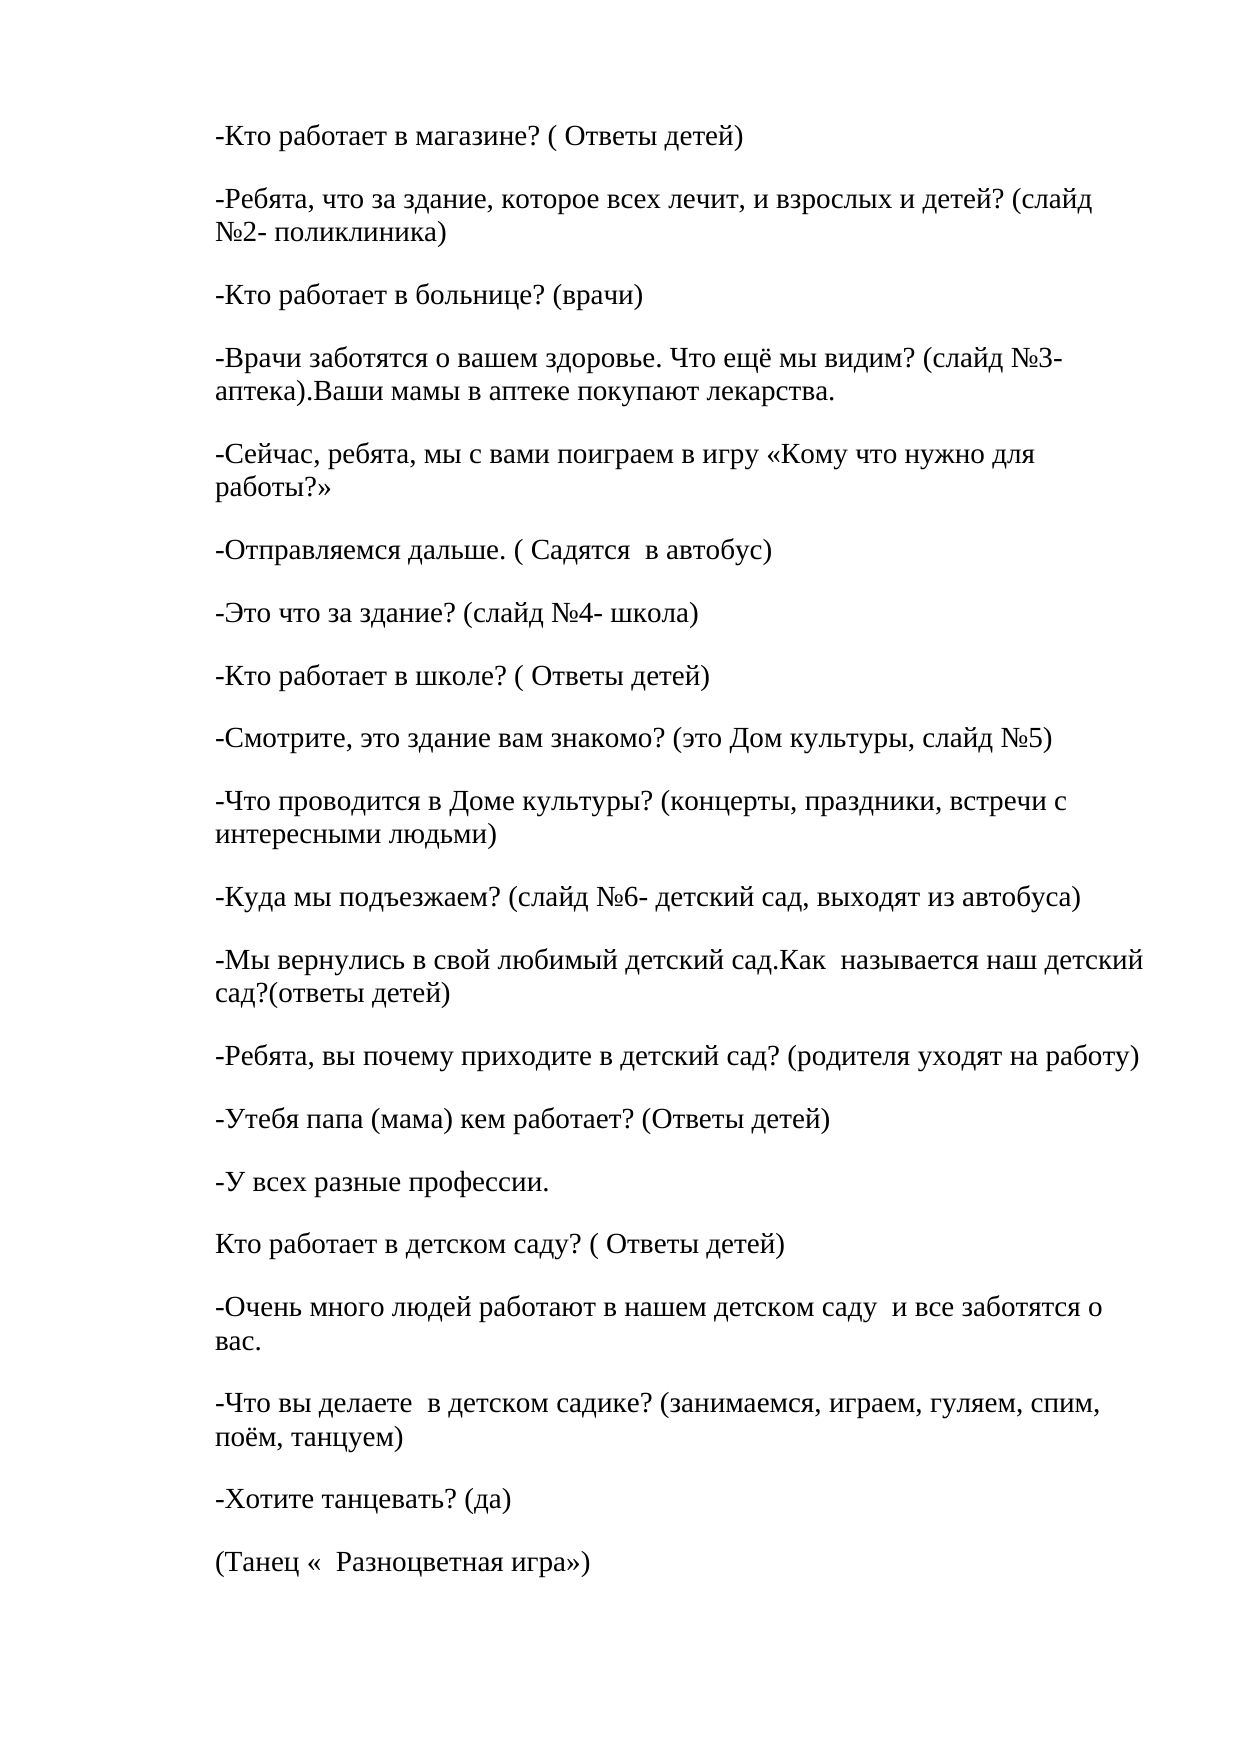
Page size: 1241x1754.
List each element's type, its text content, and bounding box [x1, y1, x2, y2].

text -У всех разные профессии. [215, 1164, 1152, 1197]
text -Кто работает в магазине? ( Ответы детей) [215, 118, 1152, 152]
text -Отправляемся дальше. ( Садятся в автобус) [215, 532, 1152, 566]
text (Танец « Разноцветная игра») [215, 1544, 1152, 1578]
text -Мы вернулись в свой любимый детский сад.Как называется наш детский сад?(ответы детей) [215, 942, 1152, 1009]
text -Куда мы подъезжаем? (слайд №6- детский сад, выходят из автобуса) [215, 879, 1152, 913]
text -Это что за здание? (слайд №4- школа) [215, 595, 1152, 628]
text -Ребята, что за здание, которое всех лечит, и взрослых и детей? (слайд №2- поликлиника) [215, 181, 1152, 248]
text -Что проводится в Доме культуры? (концерты, праздники, встречи с интересными людьми) [215, 783, 1152, 850]
text -Очень много людей работают в нашем детском саду и все заботятся о вас. [215, 1289, 1152, 1356]
text -Врачи заботятся о вашем здоровье. Что ещё мы видим? (слайд №3-аптека).Ваши мамы в аптеке покупают лекарства. [215, 340, 1152, 407]
text -Кто работает в больнице? (врачи) [215, 277, 1152, 311]
text -Сейчас, ребята, мы с вами поиграем в игру «Кому что нужно для работы?» [215, 436, 1152, 503]
text -Хотите танцевать? (да) [215, 1482, 1152, 1515]
text -Что вы делаете в детском садике? (занимаемся, играем, гуляем, спим, поём, танцуем) [215, 1385, 1152, 1452]
text -Утебя папа (мама) кем работает? (Ответы детей) [215, 1101, 1152, 1134]
text Кто работает в детском саду? ( Ответы детей) [215, 1226, 1152, 1260]
text -Ребята, вы почему приходите в детский сад? (родителя уходят на работу) [215, 1038, 1152, 1072]
text -Смотрите, это здание вам знакомо? (это Дом культуры, слайд №5) [215, 720, 1152, 754]
text -Кто работает в школе? ( Ответы детей) [215, 658, 1152, 691]
